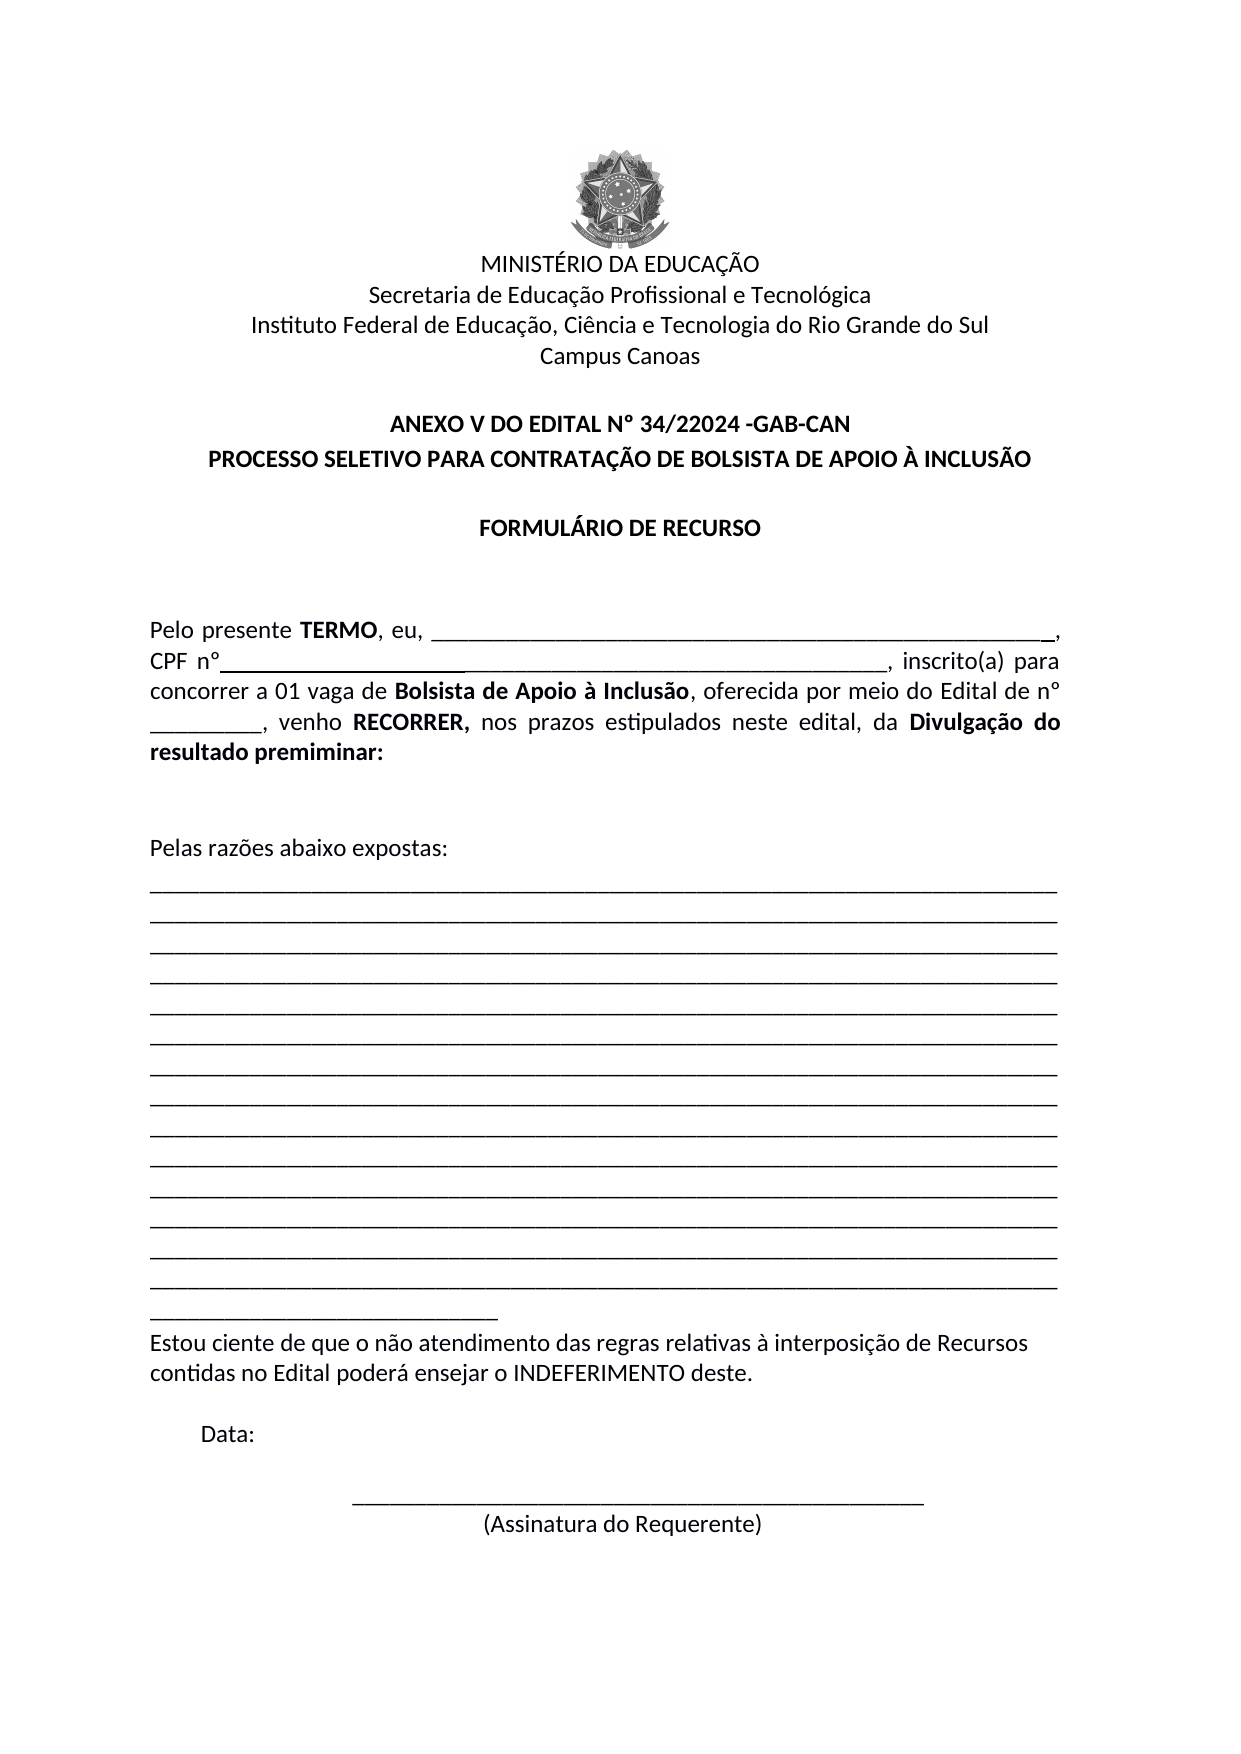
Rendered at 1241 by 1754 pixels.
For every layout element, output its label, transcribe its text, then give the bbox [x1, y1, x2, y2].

text ANEXO V DO EDITAL Nº 34/22024 -GAB-CAN [150, 408, 1090, 439]
text PROCESSO SELETIVO PARA CONTRATAÇÃO DE BOLSISTA DE APOIO À INCLUSÃO [150, 443, 1090, 473]
text __________________________________________________________________________________________________________________________________________________________________________________________________________________________________________________________________________________________________________________________________________________________________________________________________________________________________________________________________________________________________________________________________________________________________________________________________________________________________________________________________________________________________________________________________________________________________________________________________________________________________________________________________________________________________________________________________________________________________________________________________________________________________________________________________________________________ [149, 866, 1061, 1323]
text (Assinatura do Requerente) [149, 1508, 1090, 1539]
text Pelo presente TERMO, eu, _________________________________________________ , CPF nº __________________________________, inscrito(a) para concorrer a 01 vaga de Bolsista de Apoio à Inclusão, oferecida por meio do Edital de nº _________, venho RECORRER, nos prazos estipulados neste edital, da Divulgação do resultado premiminar: [149, 614, 1061, 767]
text Campus Canoas [150, 340, 1090, 371]
text MINISTÉRIO DA EDUCAÇÃO [150, 248, 1090, 279]
text Data: [149, 1419, 1061, 1449]
picture [570, 150, 670, 249]
text Instituto Federal de Educação, Ciência e Tecnologia do Rio Grande do Sul [150, 309, 1090, 340]
text Secretaria de Educação Profissional e Tecnológica [150, 279, 1090, 309]
text Pelas razões abaixo expostas: [149, 832, 1061, 862]
text Estou ciente de que o não atendimento das regras relativas à interposição de Recursos contidas no Edital poderá ensejar o INDEFERIMENTO deste. [149, 1327, 1061, 1388]
text ______________________________________________ [149, 1478, 1061, 1508]
text FORMULÁRIO DE RECURSO [150, 513, 1090, 543]
